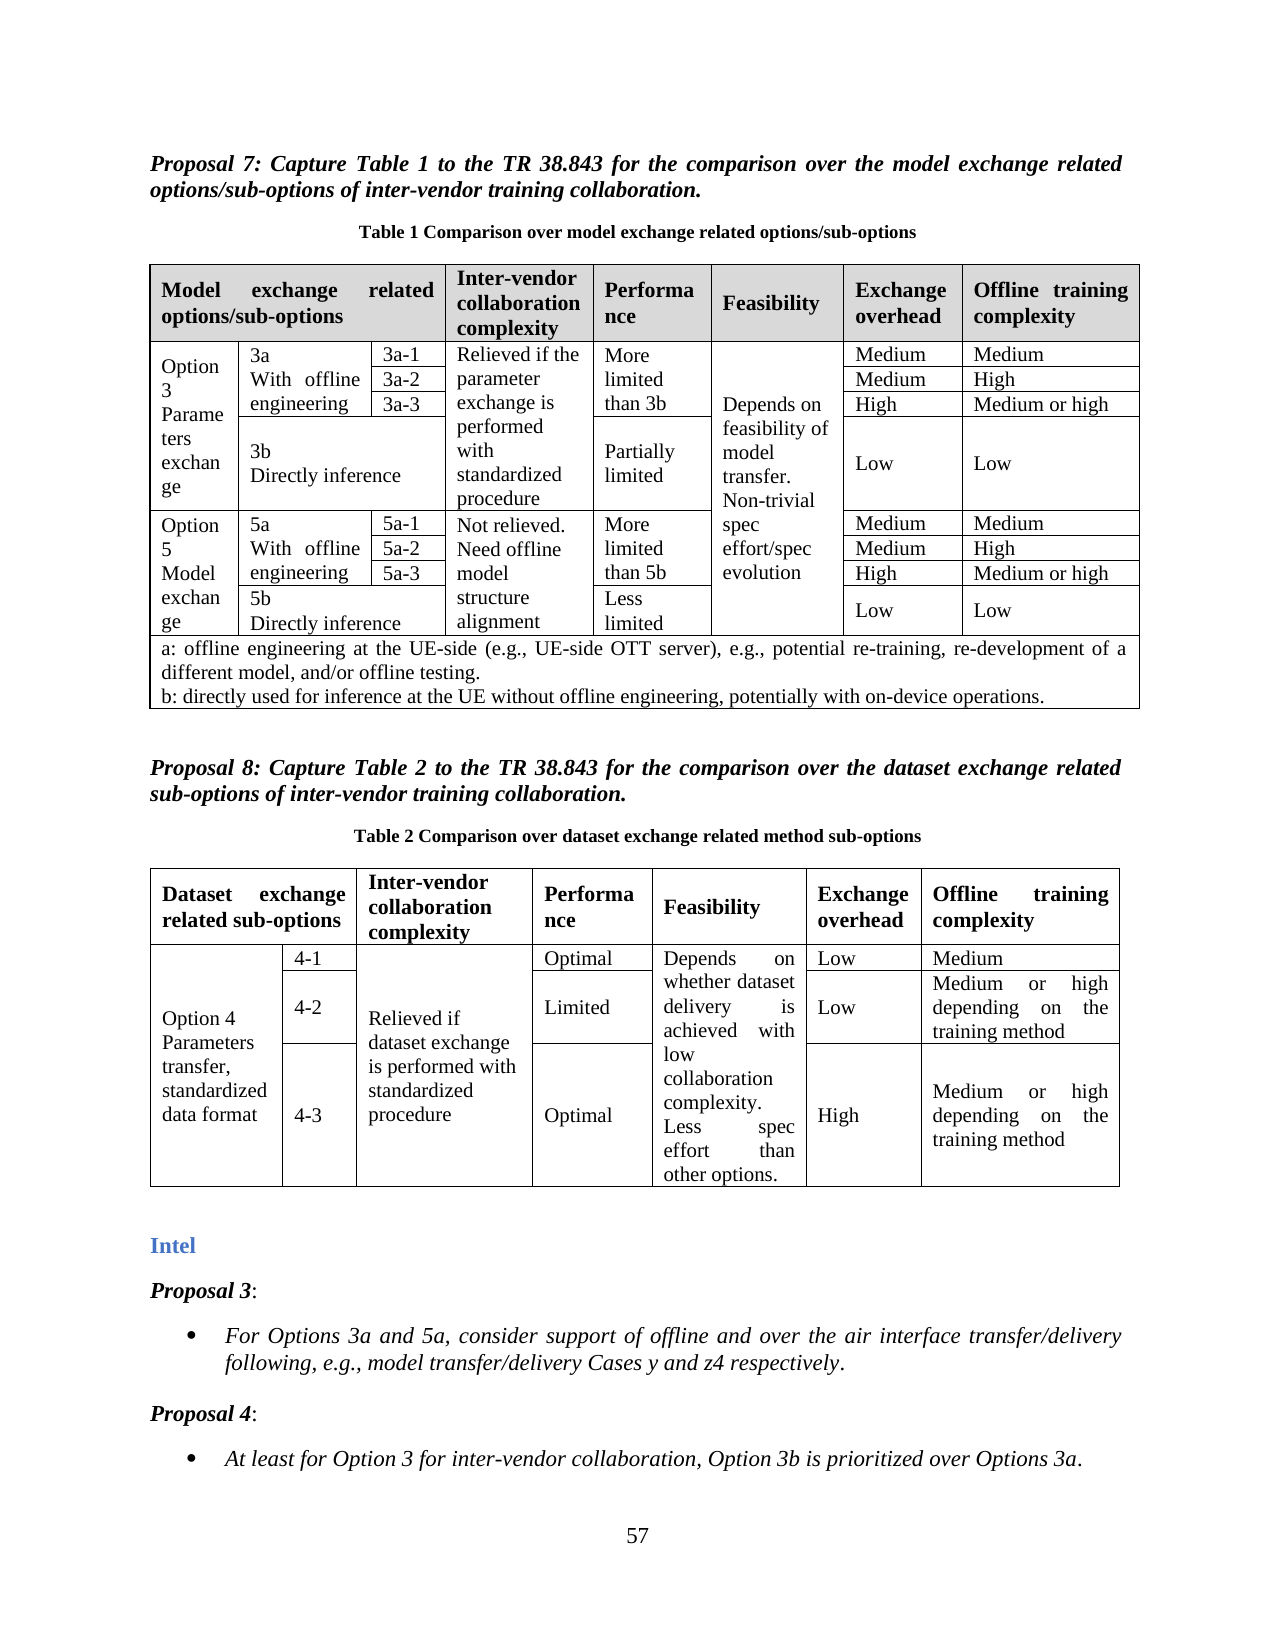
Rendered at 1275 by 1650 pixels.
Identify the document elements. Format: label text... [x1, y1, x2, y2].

table_cell 4-3 [283, 1044, 356, 1186]
table_cell Option 3 Parameters exchange [151, 342, 238, 510]
table_cell High [807, 1044, 921, 1186]
table_cell Low [963, 417, 1139, 510]
table_cell 3a-1 [372, 342, 445, 366]
table_cell High [844, 561, 962, 585]
table_cell Low [844, 586, 962, 634]
table_cell 4-2 [283, 971, 356, 1043]
table_cell Medium or high depending on the training method [922, 971, 1119, 1043]
table_cell 4-1 [283, 945, 356, 969]
table_cell Medium [844, 511, 962, 535]
list For Options 3a and 5a, consider support of offline and over the air interface transfer/delivery following, e.g., model transfer/delivery Cases y and z4 respectively. [187, 1322, 1125, 1375]
table_cell Medium or high [963, 392, 1139, 416]
table_cell 3a-3 [372, 392, 445, 416]
table_cell High [963, 536, 1139, 560]
table_cell 5a-3 [372, 561, 445, 585]
table_cell High [844, 392, 962, 416]
table_cell Low [844, 417, 962, 510]
list At least for Option 3 for inter-vendor collaboration, Option 3b is prioritized over Options 3a. [187, 1445, 1125, 1472]
table_cell Medium [922, 945, 1119, 969]
table_cell 5a-1 [372, 511, 445, 535]
text Proposal 4: [150, 1400, 1125, 1426]
table_cell 5b Directly inference [239, 586, 445, 634]
table_cell Not relieved. Need offline model structure alignment [446, 511, 593, 634]
table_cell Medium [844, 342, 962, 366]
table_cell 3a With offline engineering [239, 342, 371, 416]
table_header Offline training complexity [963, 265, 1139, 341]
table_cell 3b Directly inference [239, 417, 445, 510]
text Intel [150, 1232, 1125, 1258]
table_header Offline training complexity [922, 869, 1119, 944]
table_cell 5a With offline engineering [239, 511, 371, 585]
table_cell Medium [844, 367, 962, 391]
table_cell Medium or high [963, 561, 1139, 585]
table_cell Option 4 Parameters transfer, standardized data format [151, 945, 282, 1186]
table_cell 5a-2 [372, 536, 445, 560]
table_cell Low [807, 971, 921, 1043]
table_cell High [963, 367, 1139, 391]
table_cell a: offline engineering at the UE-side (e.g., UE-side OTT server), e.g., potential re-training, re-development of a different model, and/or offline testing. b: directly used for inference at the UE without offline engineering, potentially with on-device operations. [151, 636, 1139, 708]
table_cell More limited than 5b [594, 511, 711, 585]
table_header Inter-vendor collaboration complexity [446, 265, 593, 341]
table_header Inter-vendor collaboration complexity [357, 869, 532, 944]
table_cell Optimal [533, 945, 652, 969]
table_cell Low [807, 945, 921, 969]
text Proposal 3: [150, 1277, 1125, 1304]
table_cell Depends on whether dataset delivery is achieved with low collaboration complexity. Less spec effort than other options. [653, 945, 806, 1186]
table_cell More limited than 3b [594, 342, 711, 416]
table_cell Option 5 Model exchange [151, 511, 238, 634]
table_header Performance [594, 265, 711, 341]
table_cell Medium [963, 342, 1139, 366]
table_header Exchange overhead [844, 265, 962, 341]
table_cell Less limited [594, 586, 711, 634]
table_header Performance [533, 869, 652, 944]
table_cell Relieved if dataset exchange is performed with standardized procedure [357, 945, 532, 1186]
table_cell Partially limited [594, 417, 711, 510]
table_header Exchange overhead [807, 869, 921, 944]
table_cell Optimal [533, 1044, 652, 1186]
table_cell Medium or high depending on the training method [922, 1044, 1119, 1186]
table_header Model exchange related options/sub-options [151, 265, 445, 341]
table_cell Low [963, 586, 1139, 634]
table_cell Limited [533, 971, 652, 1043]
table_header Feasibility [653, 869, 806, 944]
table_header Dataset exchange related sub-options [151, 869, 356, 944]
table_cell Depends on feasibility of model transfer. Non-trivial spec effort/spec evolution [712, 342, 843, 634]
table_cell 3a-2 [372, 367, 445, 391]
table_cell Medium [963, 511, 1139, 535]
table_cell Medium [844, 536, 962, 560]
table_header Feasibility [712, 265, 843, 341]
table_cell Relieved if the parameter exchange is performed with standardized procedure [446, 342, 593, 510]
